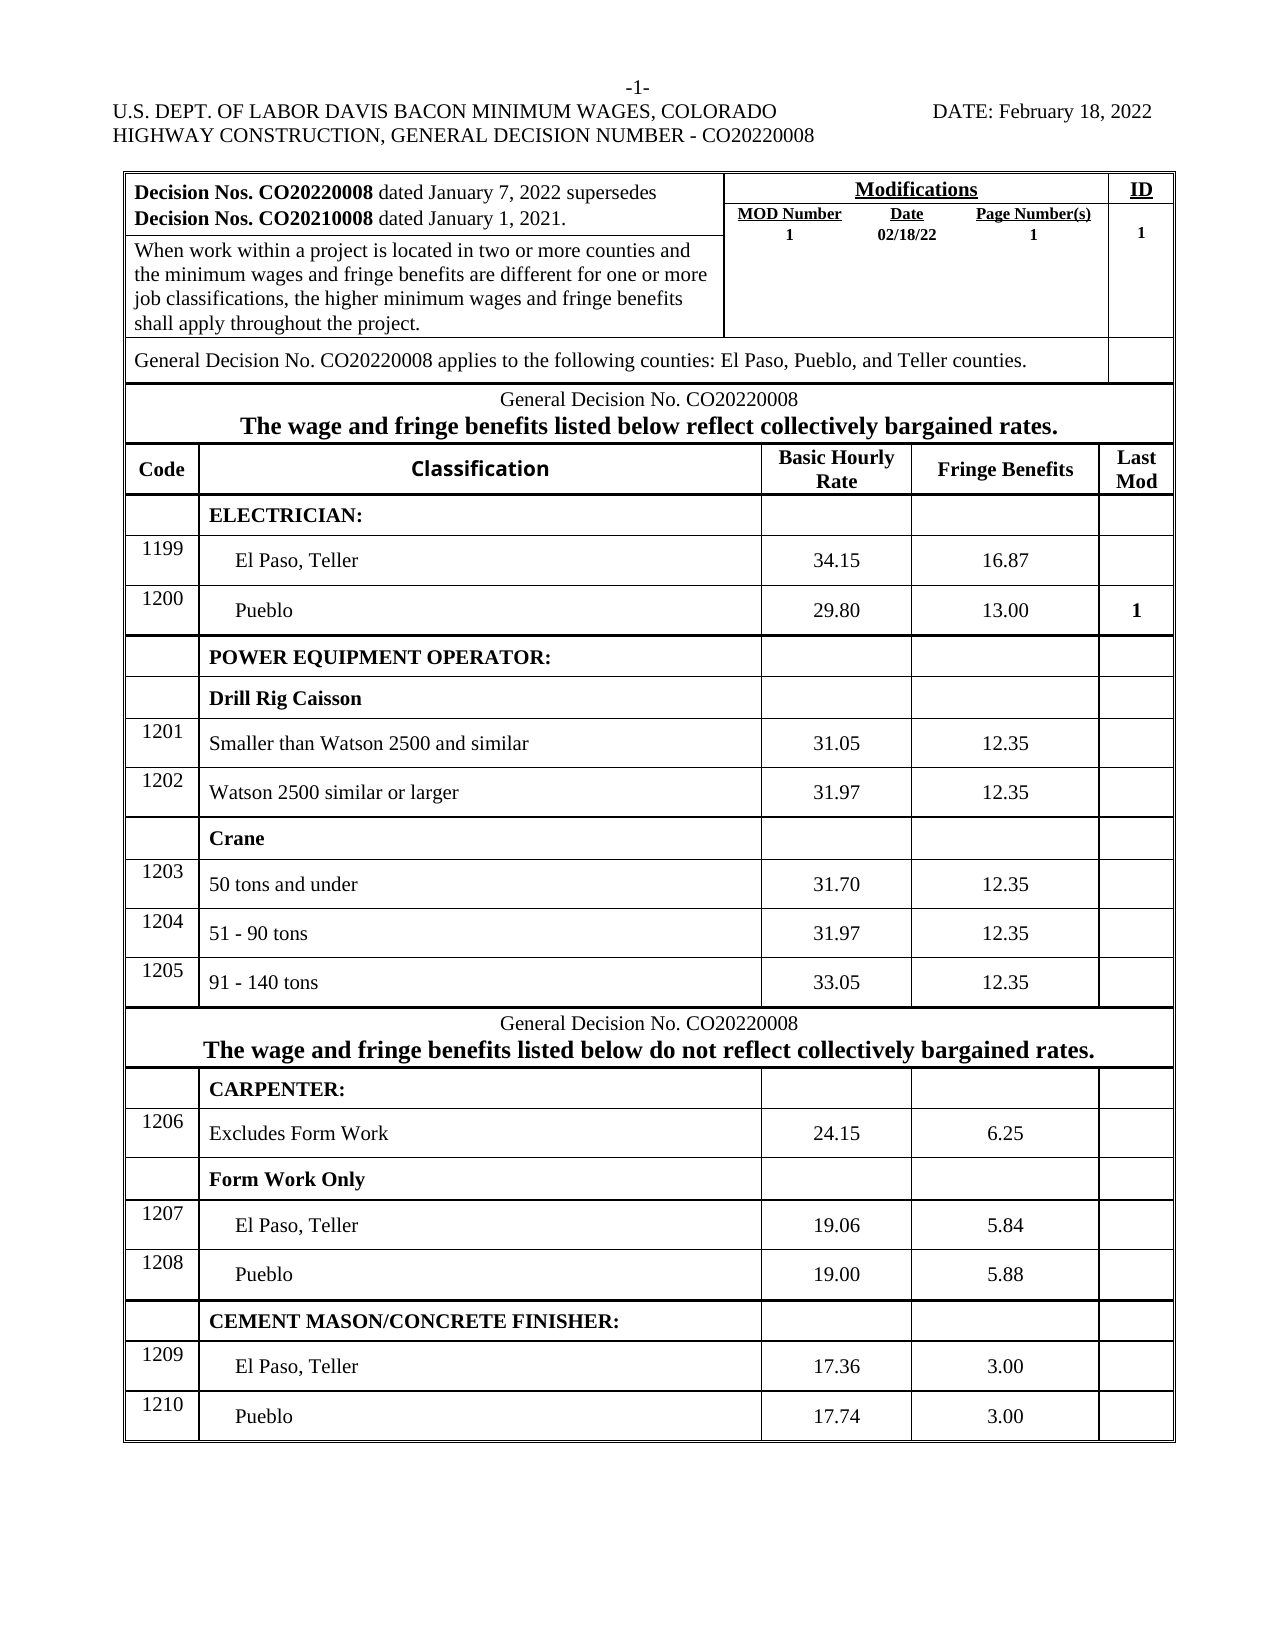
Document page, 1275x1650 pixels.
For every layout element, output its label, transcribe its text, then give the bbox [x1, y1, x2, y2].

table_cell [126, 860, 198, 908]
table_cell Last Mod [1100, 445, 1173, 493]
table_cell [1100, 768, 1173, 816]
table_cell 50 tons and under [200, 860, 761, 908]
table_cell [126, 1109, 198, 1157]
table_cell 17.36 [762, 1342, 911, 1390]
table_cell [126, 1302, 198, 1340]
table_cell [1100, 677, 1173, 718]
table_cell 29.80 [762, 586, 911, 634]
table_cell [1100, 1302, 1173, 1340]
table_cell Code [126, 445, 198, 493]
table_cell [126, 1069, 198, 1108]
table_cell 12.35 [912, 958, 1098, 1006]
table_cell [912, 1158, 1098, 1199]
table_cell [126, 909, 198, 957]
table_cell [1100, 818, 1173, 858]
table_cell [912, 1302, 1098, 1340]
table_cell [1100, 1069, 1173, 1108]
table_header Decision Nos. CO20220008 dated January 7, 2022 supersedes Decision Nos. CO20210008 dated January 1, 2021. [126, 174, 723, 235]
table_cell [1100, 958, 1173, 1006]
table_cell 12.35 [912, 909, 1098, 957]
table_cell [912, 496, 1098, 535]
table_cell [126, 637, 198, 676]
table_cell [126, 1342, 198, 1390]
table_cell El Paso, Teller [200, 1201, 761, 1249]
table_cell 17.74 [762, 1392, 911, 1440]
table_cell [1100, 1250, 1173, 1298]
table_cell [126, 719, 198, 767]
table_cell Watson 2500 similar or larger [200, 768, 761, 816]
table_cell 19.06 [762, 1201, 911, 1249]
table_cell [126, 1201, 198, 1249]
table_cell [1100, 1201, 1173, 1249]
table_cell 31.05 [762, 719, 911, 767]
table_cell Drill Rig Caisson [200, 677, 761, 718]
table_cell [762, 1069, 911, 1108]
table_cell [126, 586, 198, 634]
table_cell 24.15 [762, 1109, 911, 1157]
table_cell General Decision No. CO20220008 applies to the following counties: El Paso, Pueblo, and Teller counties. [126, 338, 1108, 382]
table_cell 1 [1109, 204, 1173, 337]
table_cell 12.35 [912, 768, 1098, 816]
table_cell 31.97 [762, 909, 911, 957]
table_cell 3.00 [912, 1392, 1098, 1440]
table_cell [1100, 1158, 1173, 1199]
table_cell [762, 677, 911, 718]
table_cell [1100, 860, 1173, 908]
table_cell [126, 818, 198, 858]
table_cell 31.97 [762, 768, 911, 816]
table_cell [1109, 338, 1173, 382]
table_cell 16.87 [912, 536, 1098, 584]
table_cell General Decision No. CO20220008 The wage and fringe benefits listed below do not reflect collectively bargained rates. [126, 1009, 1173, 1066]
table_cell 3.00 [912, 1342, 1098, 1390]
table_cell [912, 1069, 1098, 1108]
table_cell [1100, 637, 1173, 676]
table_cell [1100, 1342, 1173, 1390]
table_cell [912, 818, 1098, 858]
table_cell Pueblo [200, 1392, 761, 1440]
table_cell [762, 496, 911, 535]
table_cell 31.70 [762, 860, 911, 908]
table_cell [126, 768, 198, 816]
table_header ID [1109, 174, 1173, 203]
table_cell Page Number(s) 1 [958, 204, 1108, 337]
table_cell [1100, 496, 1173, 535]
table_cell CEMENT MASON/CONCRETE FINISHER: [200, 1302, 761, 1340]
table_cell [126, 677, 198, 718]
table_cell ELECTRICIAN: [200, 496, 761, 535]
table_cell 12.35 [912, 860, 1098, 908]
table_header Modifications [725, 174, 1108, 203]
table_cell General Decision No. CO20220008 The wage and fringe benefits listed below reflect collectively bargained rates. [126, 385, 1173, 442]
table_cell Basic Hourly Rate [762, 445, 911, 493]
table_cell When work within a project is located in two or more counties and the minimum wages and fringe benefits are different for one or more job classifications, the higher minimum wages and fringe benefits shall apply throughout the project. [126, 236, 723, 337]
table_cell [762, 637, 911, 676]
table_cell 12.35 [912, 719, 1098, 767]
table_cell [1100, 719, 1173, 767]
table_cell [912, 677, 1098, 718]
table_cell 5.84 [912, 1201, 1098, 1249]
table_cell Smaller than Watson 2500 and similar [200, 719, 761, 767]
table_cell Date 02/18/22 [855, 204, 958, 337]
table_cell 34.15 [762, 536, 911, 584]
table_cell [126, 1158, 198, 1199]
table_cell 1 [1100, 586, 1173, 634]
table_cell MOD Number 1 [725, 204, 855, 337]
table_cell 51 - 90 tons [200, 909, 761, 957]
table_cell [762, 1158, 911, 1199]
table_cell [126, 536, 198, 584]
table_cell [1100, 909, 1173, 957]
table_cell Classification [200, 445, 761, 493]
table_cell 5.88 [912, 1250, 1098, 1298]
table_cell [762, 818, 911, 858]
table_cell El Paso, Teller [200, 1342, 761, 1390]
table_cell Excludes Form Work [200, 1109, 761, 1157]
table_cell Form Work Only [200, 1158, 761, 1199]
table_cell [1100, 1109, 1173, 1157]
table_cell 13.00 [912, 586, 1098, 634]
table_cell Pueblo [200, 1250, 761, 1298]
table_cell [912, 637, 1098, 676]
table_cell CARPENTER: [200, 1069, 761, 1108]
table_cell [762, 1302, 911, 1340]
table_cell [1100, 536, 1173, 584]
table_cell Crane [200, 818, 761, 858]
table_cell [126, 1250, 198, 1298]
table_cell El Paso, Teller [200, 536, 761, 584]
table_cell [1100, 1392, 1173, 1440]
table_cell [126, 1392, 198, 1440]
table_cell 19.00 [762, 1250, 911, 1298]
table_cell Pueblo [200, 586, 761, 634]
table_cell 6.25 [912, 1109, 1098, 1157]
table_cell [126, 958, 198, 1006]
table_cell Fringe Benefits [912, 445, 1098, 493]
table_cell [126, 496, 198, 535]
table_cell 91 - 140 tons [200, 958, 761, 1006]
table_cell 33.05 [762, 958, 911, 1006]
table_cell POWER EQUIPMENT OPERATOR: [200, 637, 761, 676]
